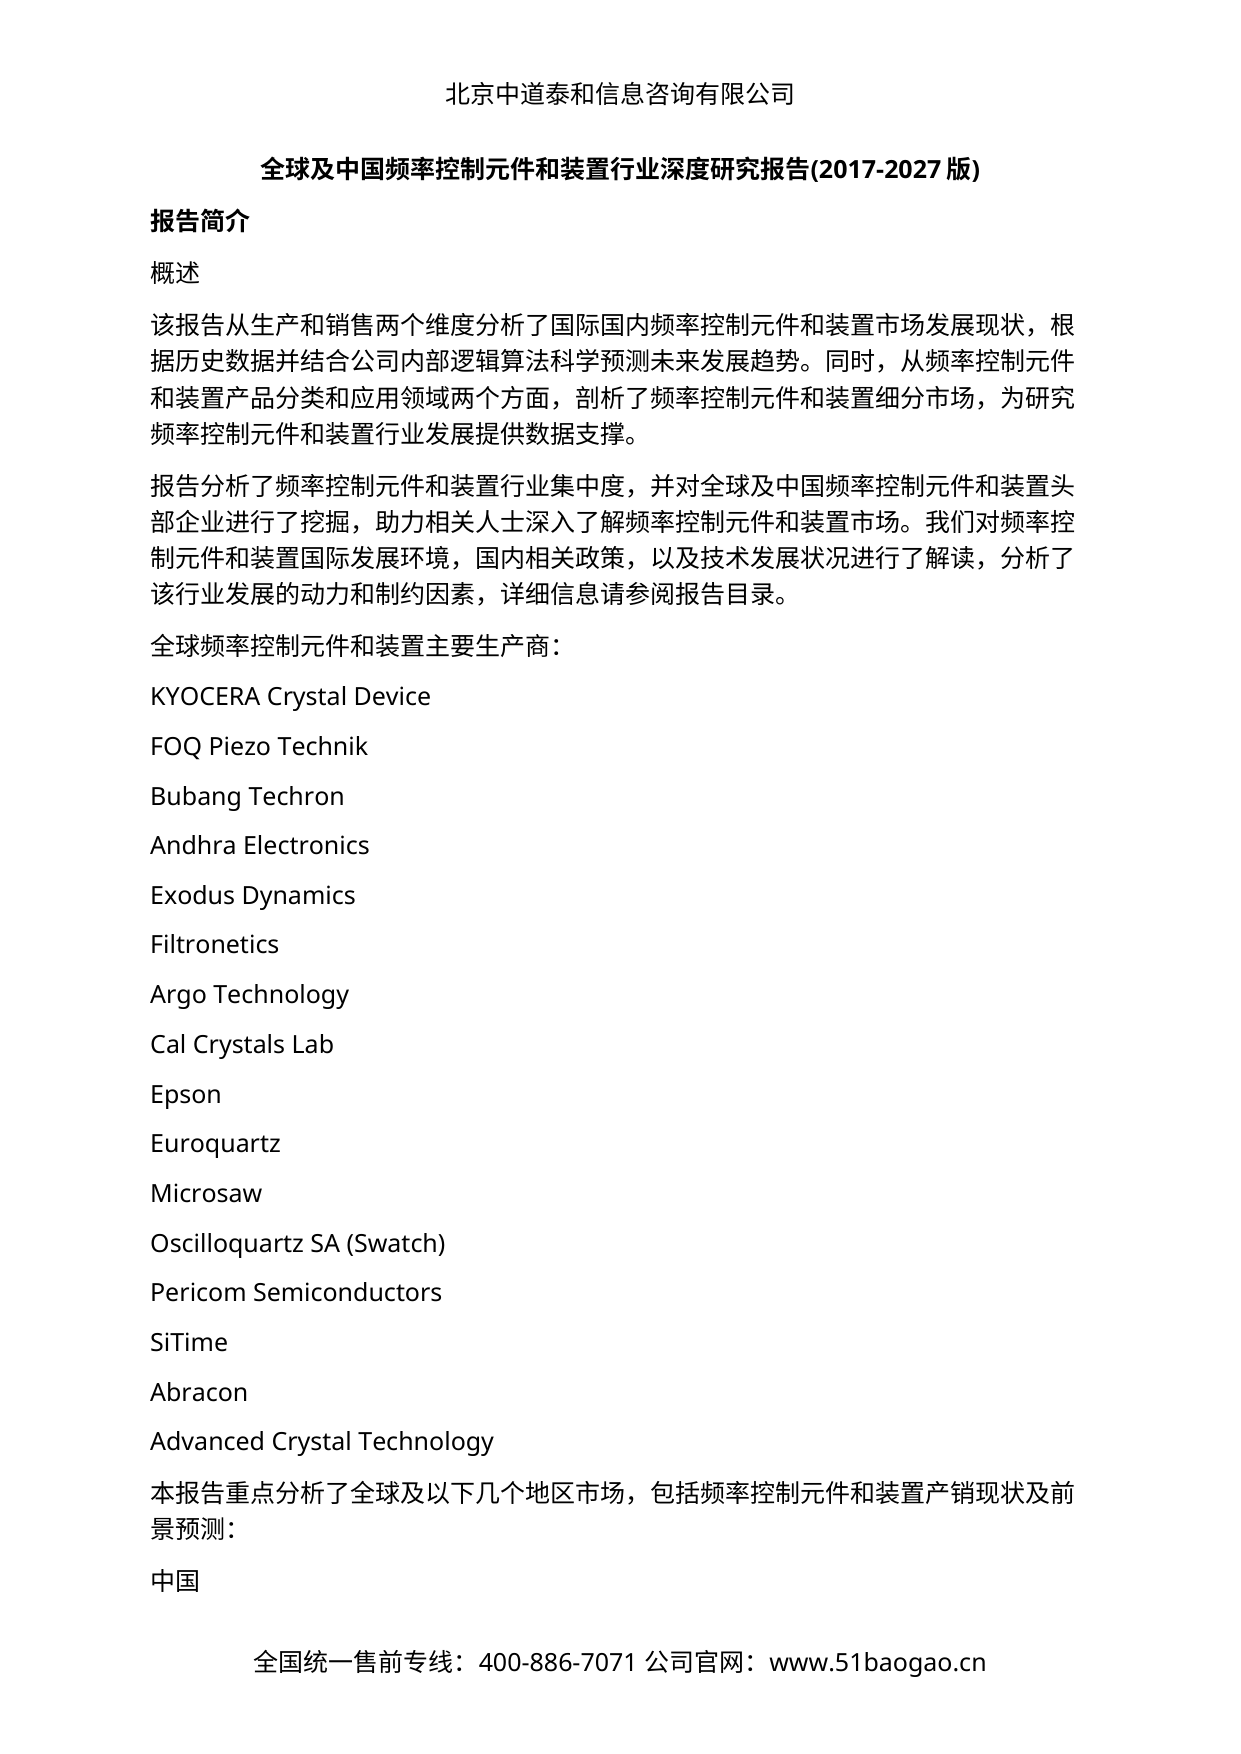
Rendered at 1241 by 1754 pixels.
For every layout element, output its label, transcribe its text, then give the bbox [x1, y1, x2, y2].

text Filtronetics [150, 927, 1090, 961]
text Epson [150, 1076, 1090, 1110]
text 全球及中国频率控制元件和装置行业深度研究报告(2017-2027版) [150, 150, 1090, 186]
text Bubang Techron [150, 778, 1090, 812]
text Microsaw [150, 1176, 1090, 1210]
text FOQ Piezo Technik [150, 728, 1090, 762]
text Abracon [150, 1374, 1090, 1408]
text 概述 [150, 254, 1090, 290]
text SiTime [150, 1325, 1090, 1359]
text Euroquartz [150, 1126, 1090, 1160]
text 全球频率控制元件和装置主要生产商： [150, 627, 1090, 663]
text 该报告从生产和销售两个维度分析了国际国内频率控制元件和装置市场发展现状，根据历史数据并结合公司内部逻辑算法科学预测未来发展趋势。同时，从频率控制元件和装置产品分类和应用领域两个方面，剖析了频率控制元件和装置细分市场，为研究频率控制元件和装置行业发展提供数据支撑。 [150, 306, 1090, 451]
text Pericom Semiconductors [150, 1275, 1090, 1309]
text Oscilloquartz SA (Swatch) [150, 1225, 1090, 1259]
text 报告分析了频率控制元件和装置行业集中度，并对全球及中国频率控制元件和装置头部企业进行了挖掘，助力相关人士深入了解频率控制元件和装置市场。我们对频率控制元件和装置国际发展环境，国内相关政策，以及技术发展状况进行了解读，分析了该行业发展的动力和制约因素，详细信息请参阅报告目录。 [150, 466, 1090, 611]
text Cal Crystals Lab [150, 1027, 1090, 1061]
text Exodus Dynamics [150, 877, 1090, 912]
text 本报告重点分析了全球及以下几个地区市场，包括频率控制元件和装置产销现状及前景预测： [150, 1474, 1090, 1546]
text Argo Technology [150, 977, 1090, 1011]
text KYOCERA Crystal Device [150, 679, 1090, 713]
text 报告简介 [150, 202, 1090, 238]
text Advanced Crystal Technology [150, 1424, 1090, 1458]
text Andhra Electronics [150, 828, 1090, 862]
text 中国 [150, 1562, 1090, 1598]
